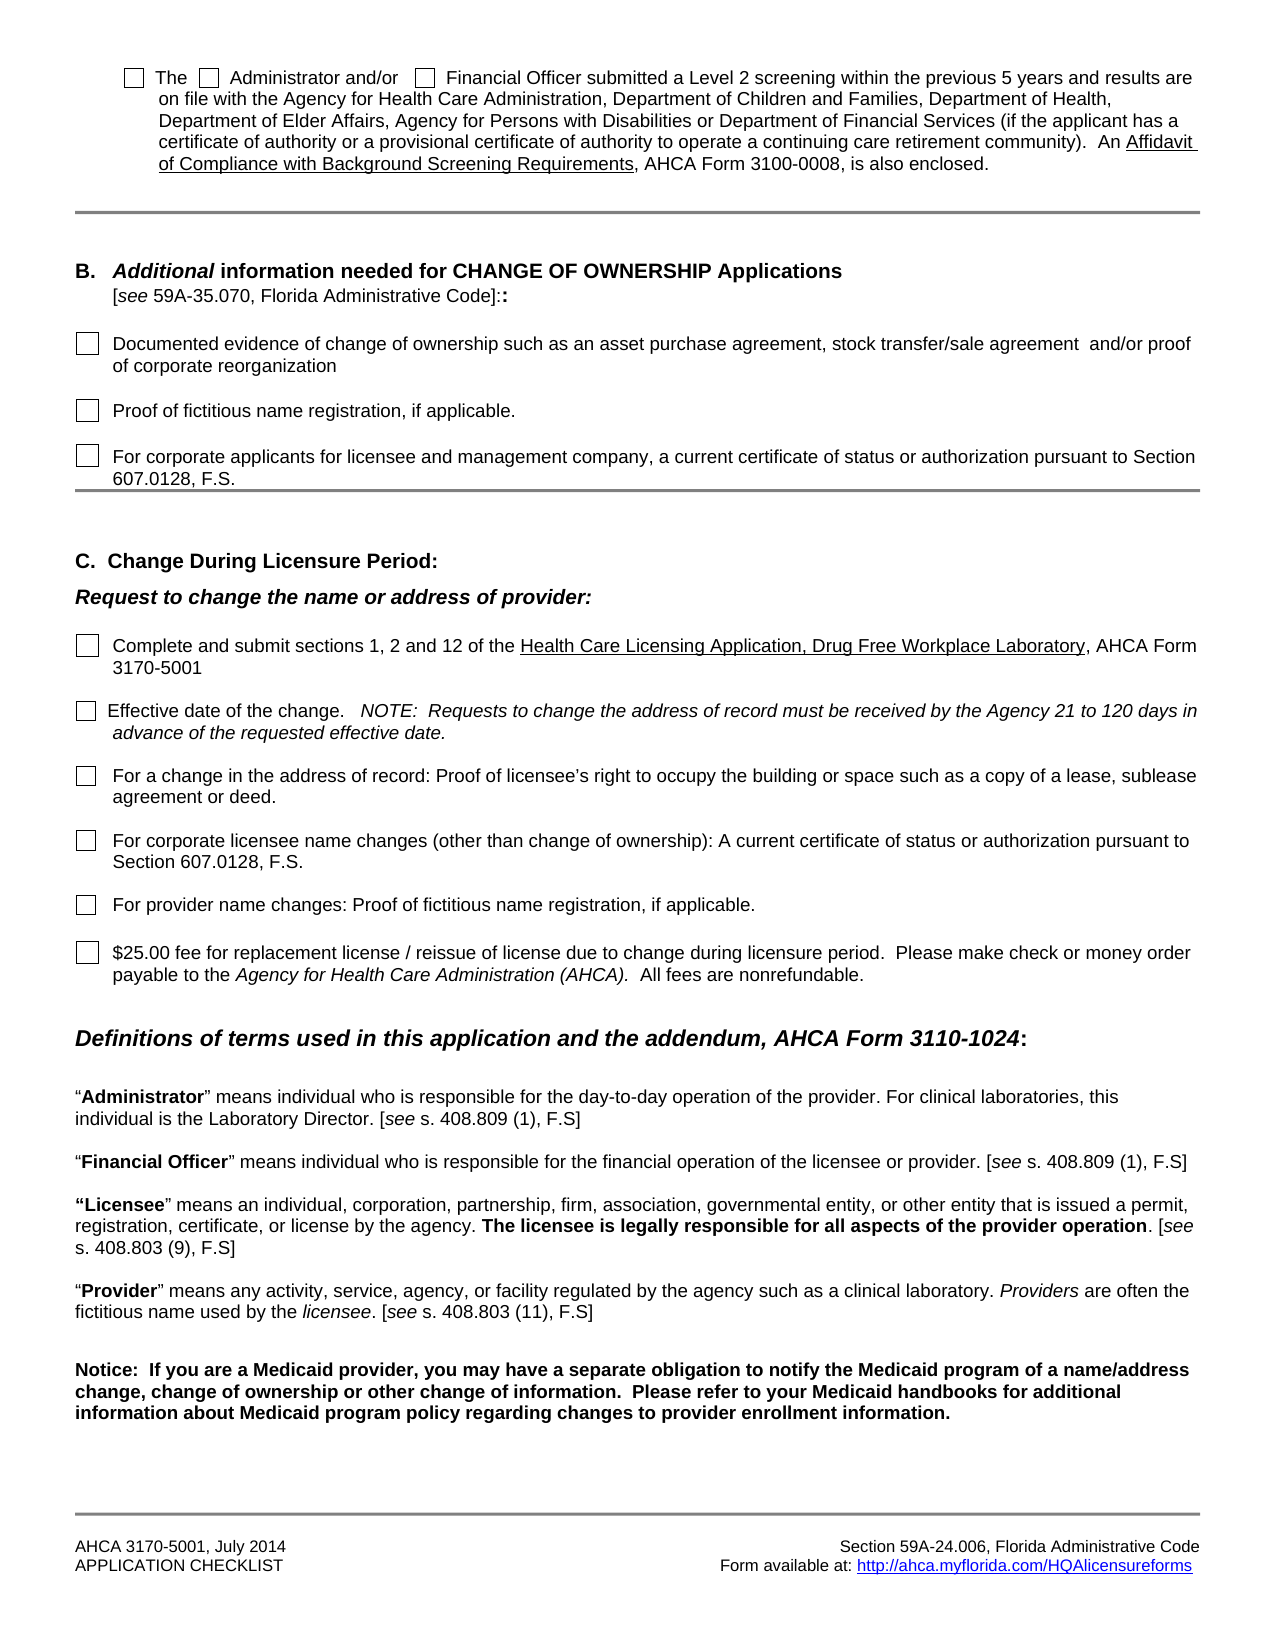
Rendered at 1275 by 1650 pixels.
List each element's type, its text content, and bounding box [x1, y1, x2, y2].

text “Financial Officer” means individual who is responsible for the financial operation of the licensee or provider. [see s. 408.809 (1), F.S] [75, 1150, 1200, 1172]
list Additional information needed for CHANGE OF OWNERSHIP Applications [75, 259, 1200, 283]
text $25.00 fee for replacement license / reissue of license due to change during licensure period. Please make check or money order payable to the Agency for Health Care Administration (AHCA). All fees are nonrefundable. [75, 940, 1200, 985]
text Documented evidence of change of ownership such as an asset purchase agreement, stock transfer/sale agreement and/or proof of corporate reorganization [75, 331, 1200, 376]
text For corporate licensee name changes (other than change of ownership): A current certificate of status or authorization pursuant to Section 607.0128, F.S. [75, 829, 1200, 872]
text “Licensee” means an individual, corporation, partnership, firm, association, governmental entity, or other entity that is issued a permit, registration, certificate, or license by the agency. The licensee is legally responsible for all aspects of the provider operation. [see s. 408.803 (9), F.S] [75, 1193, 1200, 1258]
text Effective date of the change. NOTE: Requests to change the address of record must be received by the Agency 21 to 120 days in advance of the requested effective date. [75, 700, 1200, 743]
text Proof of fictitious name registration, if applicable. [75, 398, 1200, 422]
text Notice: If you are a Medicaid provider, you may have a separate obligation to notify the Medicaid program of a name/address change, change of ownership or other change of information. Please refer to your Medicaid handbooks for additional information about Medicaid program policy regarding changes to provider enrollment information. [75, 1359, 1200, 1424]
text For corporate applicants for licensee and management company, a current certificate of status or authorization pursuant to Section 607.0128, F.S. [75, 443, 1200, 489]
text The Administrator and/or Financial Officer submitted a Level 2 screening within the previous 5 years and results are on file with the Agency for Health Care Administration, Department of Children and Families, Department of Health, Department of Elder Affairs, Agency for Persons with Disabilities or Department of Financial Services (if the applicant has a certificate of authority or a provisional certificate of authority to operate a continuing care retirement community). An Affidavit of Compliance with Background Screening Requirements, AHCA Form 3100-0008, is also enclosed. [112, 67, 1200, 174]
list [see 59A-35.070, Florida Administrative Code]:: [112, 283, 1200, 307]
text Complete and submit sections 1, 2 and 12 of the Health Care Licensing Application, Drug Free Workplace Laboratory, AHCA Form 3170-5001 [75, 633, 1200, 678]
text Request to change the name or address of provider: [75, 585, 1200, 609]
text C. Change During Licensure Period: [75, 549, 1200, 573]
text Definitions of terms used in this application and the addendum, AHCA Form 3110-1024: [75, 1025, 1200, 1051]
text For a change in the address of record: Proof of licensee’s right to occupy the building or space such as a copy of a lease, sublease agreement or deed. [75, 765, 1200, 808]
text “Provider” means any activity, service, agency, or facility regulated by the agency such as a clinical laboratory. Providers are often the fictitious name used by the licensee. [see s. 408.803 (11), F.S] [75, 1280, 1200, 1323]
text For provider name changes: Proof of fictitious name registration, if applicable. [75, 894, 1200, 916]
text “Administrator” means individual who is responsible for the day-to-day operation of the provider. For clinical laboratories, this individual is the Laboratory Director. [see s. 408.809 (1), F.S] [75, 1086, 1200, 1129]
